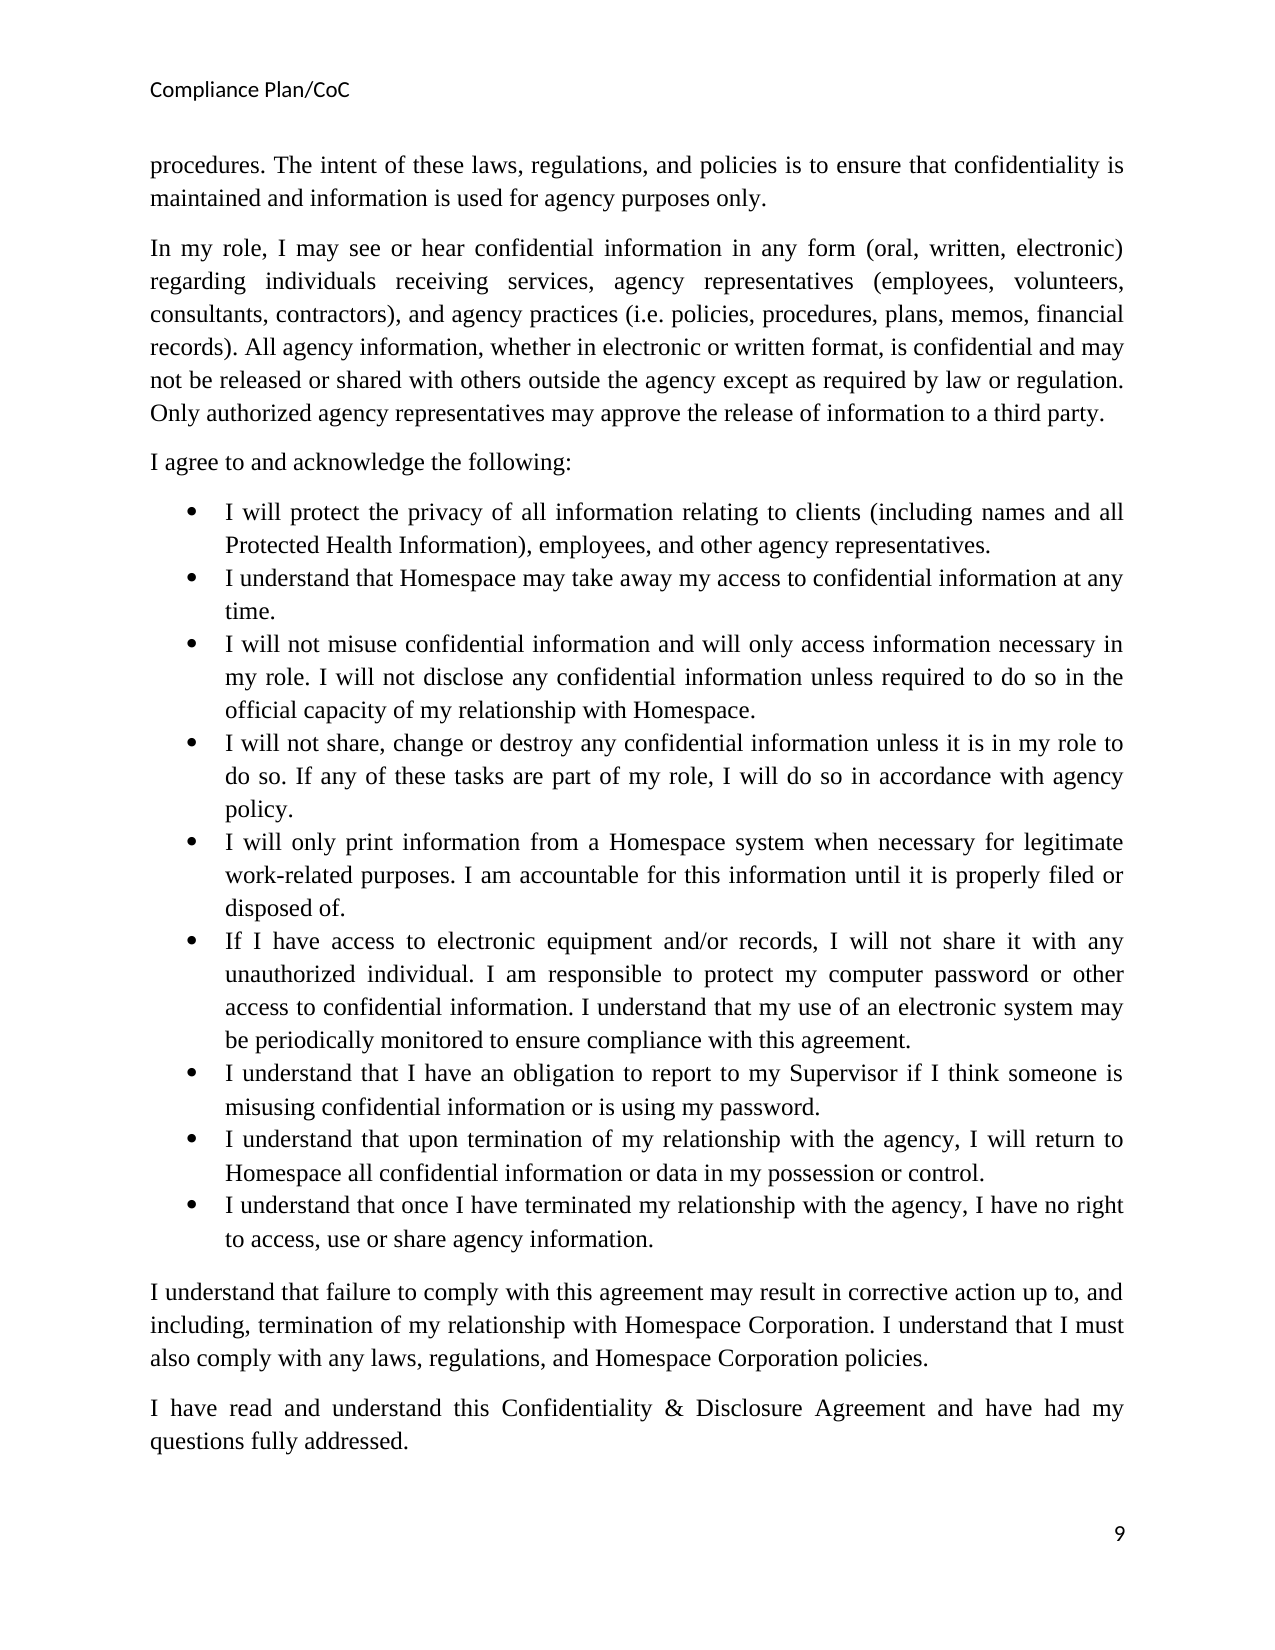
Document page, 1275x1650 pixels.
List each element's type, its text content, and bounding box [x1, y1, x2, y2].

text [150, 150, 1125, 212]
list I will not misuse confidential information and will only access information necessary in my role. I will not disclose any confidential information unless required to do so in the official capacity of my relationship with Homespace. [187, 629, 1125, 724]
text I agree to and acknowledge the following: [150, 447, 1125, 476]
list I will only print information from a Homespace system when necessary for legitimate work-related purposes. I am accountable for this information until it is properly filed or disposed of. [187, 827, 1125, 922]
list I understand that upon termination of my relationship with the agency, I will return to Homespace all confidential information or data in my possession or control. [187, 1124, 1125, 1186]
text In my role, I may see or hear confidential information in any form (oral, written, electronic) regarding individuals receiving services, agency representatives (employees, volunteers, consultants, contractors), and agency practices (i.e. policies, procedures, plans, memos, financial records). All agency information, whether in electronic or written format, is confidential and may not be released or shared with others outside the agency except as required by law or regulation. Only authorized agency representatives may approve the release of information to a third party. [150, 233, 1125, 427]
list I will not share, change or destroy any confidential information unless it is in my role to do so. If any of these tasks are part of my role, I will do so in accordance with agency policy. [187, 728, 1125, 823]
text I understand that failure to comply with this agreement may result in corrective action up to, and including, termination of my relationship with Homespace Corporation. I understand that I must also comply with any laws, regulations, and Homespace Corporation policies. [150, 1277, 1125, 1372]
list I understand that Homespace may take away my access to confidential information at any time. [187, 563, 1125, 625]
text I have read and understand this Confidentiality & Disclosure Agreement and have had my questions fully addressed. [150, 1393, 1125, 1455]
list I understand that I have an obligation to report to my Supervisor if I think someone is misusing confidential information or is using my password. [187, 1058, 1125, 1120]
list If I have access to electronic equipment and/or records, I will not share it with any unauthorized individual. I am responsible to protect my computer password or other access to confidential information. I understand that my use of an electronic system may be periodically monitored to ensure compliance with this agreement. [187, 926, 1125, 1054]
list I will protect the privacy of all information relating to clients (including names and all Protected Health Information), employees, and other agency representatives. [187, 497, 1125, 559]
list I understand that once I have terminated my relationship with the agency, I have no right to access, use or share agency information. [187, 1191, 1125, 1252]
